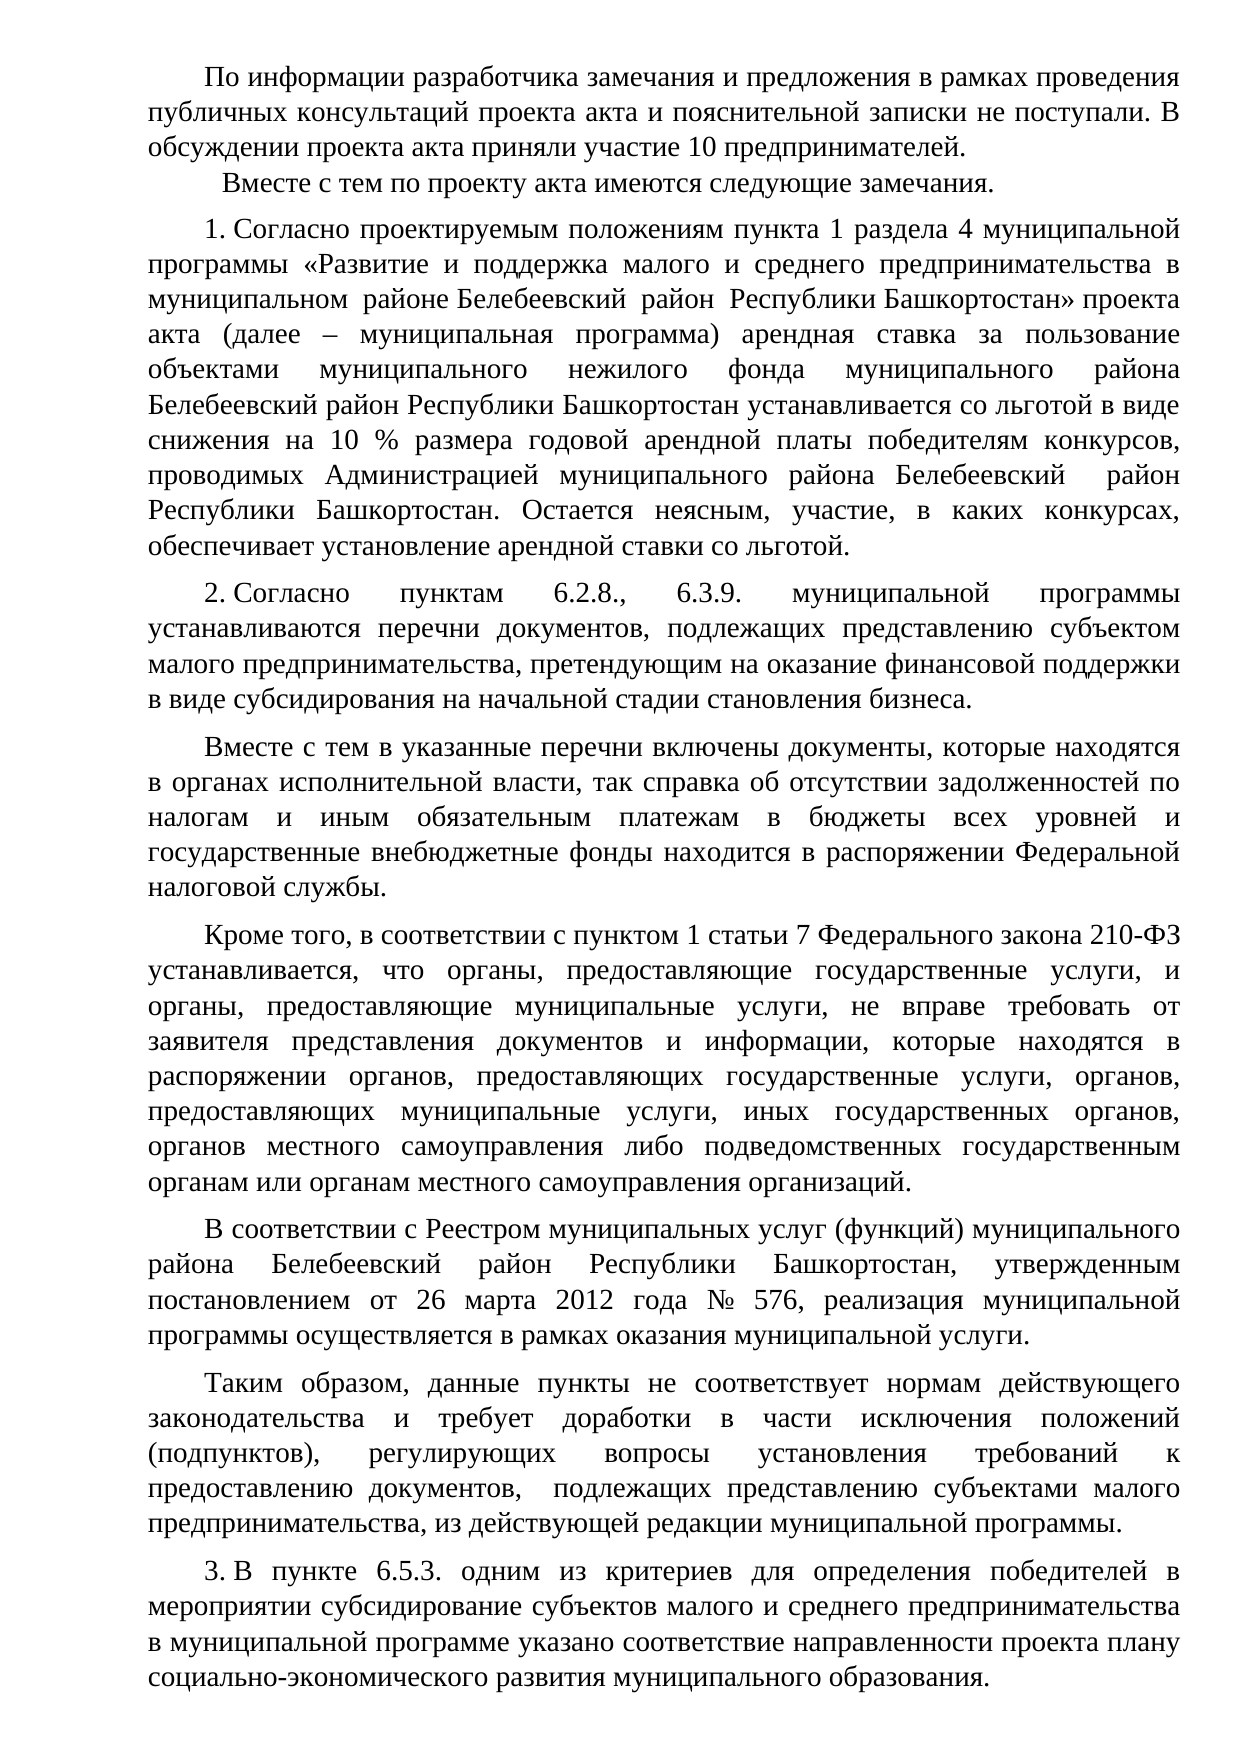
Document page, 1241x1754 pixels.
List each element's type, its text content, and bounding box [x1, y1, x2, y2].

text Вместе с тем по проекту акта имеются следующие замечания. [148, 165, 1181, 198]
text 1. Согласно проектируемым положениям пункта 1 раздела 4 муниципальной программы «Развитие и поддержка малого и среднего предпринимательства в муниципальном районе Белебеевский район Республики Башкортостан» проекта акта (далее – муниципальная программа) арендная ставка за пользование объектами муниципального нежилого фонда муниципального района Белебеевский район Республики Башкортостан устанавливается со льготой в виде снижения на 10 % размера годовой арендной платы победителям конкурсов, проводимых Администрацией муниципального района Белебеевский район Республики Башкортостан. Остается неясным, участие, в каких конкурсах, обеспечивает установление арендной ставки со льготой. [148, 211, 1181, 561]
text По информации разработчика замечания и предложения в рамках проведения публичных консультаций проекта акта и пояснительной записки не поступали. В обсуждении проекта акта приняли участие 10 предпринимателей. [148, 59, 1181, 163]
text Таким образом, данные пункты не соответствует нормам действующего законодательства и требует доработки в части исключения положений (подпунктов), регулирующих вопросы установления требований к предоставлению документов, подлежащих представлению субъектами малого предпринимательства, из действующей редакции муниципальной программы. [148, 1365, 1181, 1539]
text В соответствии с Реестром муниципальных услуг (функций) муниципального района Белебеевский район Республики Башкортостан, утвержденным постановлением от 26 марта 2012 года № 576, реализация муниципальной программы осуществляется в рамках оказания муниципальной услуги. [148, 1211, 1181, 1351]
text Кроме того, в соответствии с пунктом 1 статьи 7 Федерального закона 210-ФЗ устанавливается, что органы, предоставляющие государственные услуги, и органы, предоставляющие муниципальные услуги, не вправе требовать от заявителя представления документов и информации, которые находятся в распоряжении органов, предоставляющих государственные услуги, органов, предоставляющих муниципальные услуги, иных государственных органов, органов местного самоуправления либо подведомственных государственным органам или органам местного самоуправления организаций. [148, 917, 1181, 1197]
text 3. В пункте 6.5.3. одним из критериев для определения победителей в мероприятии субсидирование субъектов малого и среднего предпринимательства в муниципальной программе указано соответствие направленности проекта плану социально-экономического развития муниципального образования. [148, 1553, 1181, 1692]
text 2. Согласно пунктам 6.2.8., 6.3.9. муниципальной программы устанавливаются перечни документов, подлежащих представлению субъектом малого предпринимательства, претендующим на оказание финансовой поддержки в виде субсидирования на начальной стадии становления бизнеса. [148, 575, 1181, 714]
text Вместе с тем в указанные перечни включены документы, которые находятся в органах исполнительной власти, так справка об отсутствии задолженностей по налогам и иным обязательным платежам в бюджеты всех уровней и государственные внебюджетные фонды находится в распоряжении Федеральной налоговой службы. [148, 729, 1181, 903]
